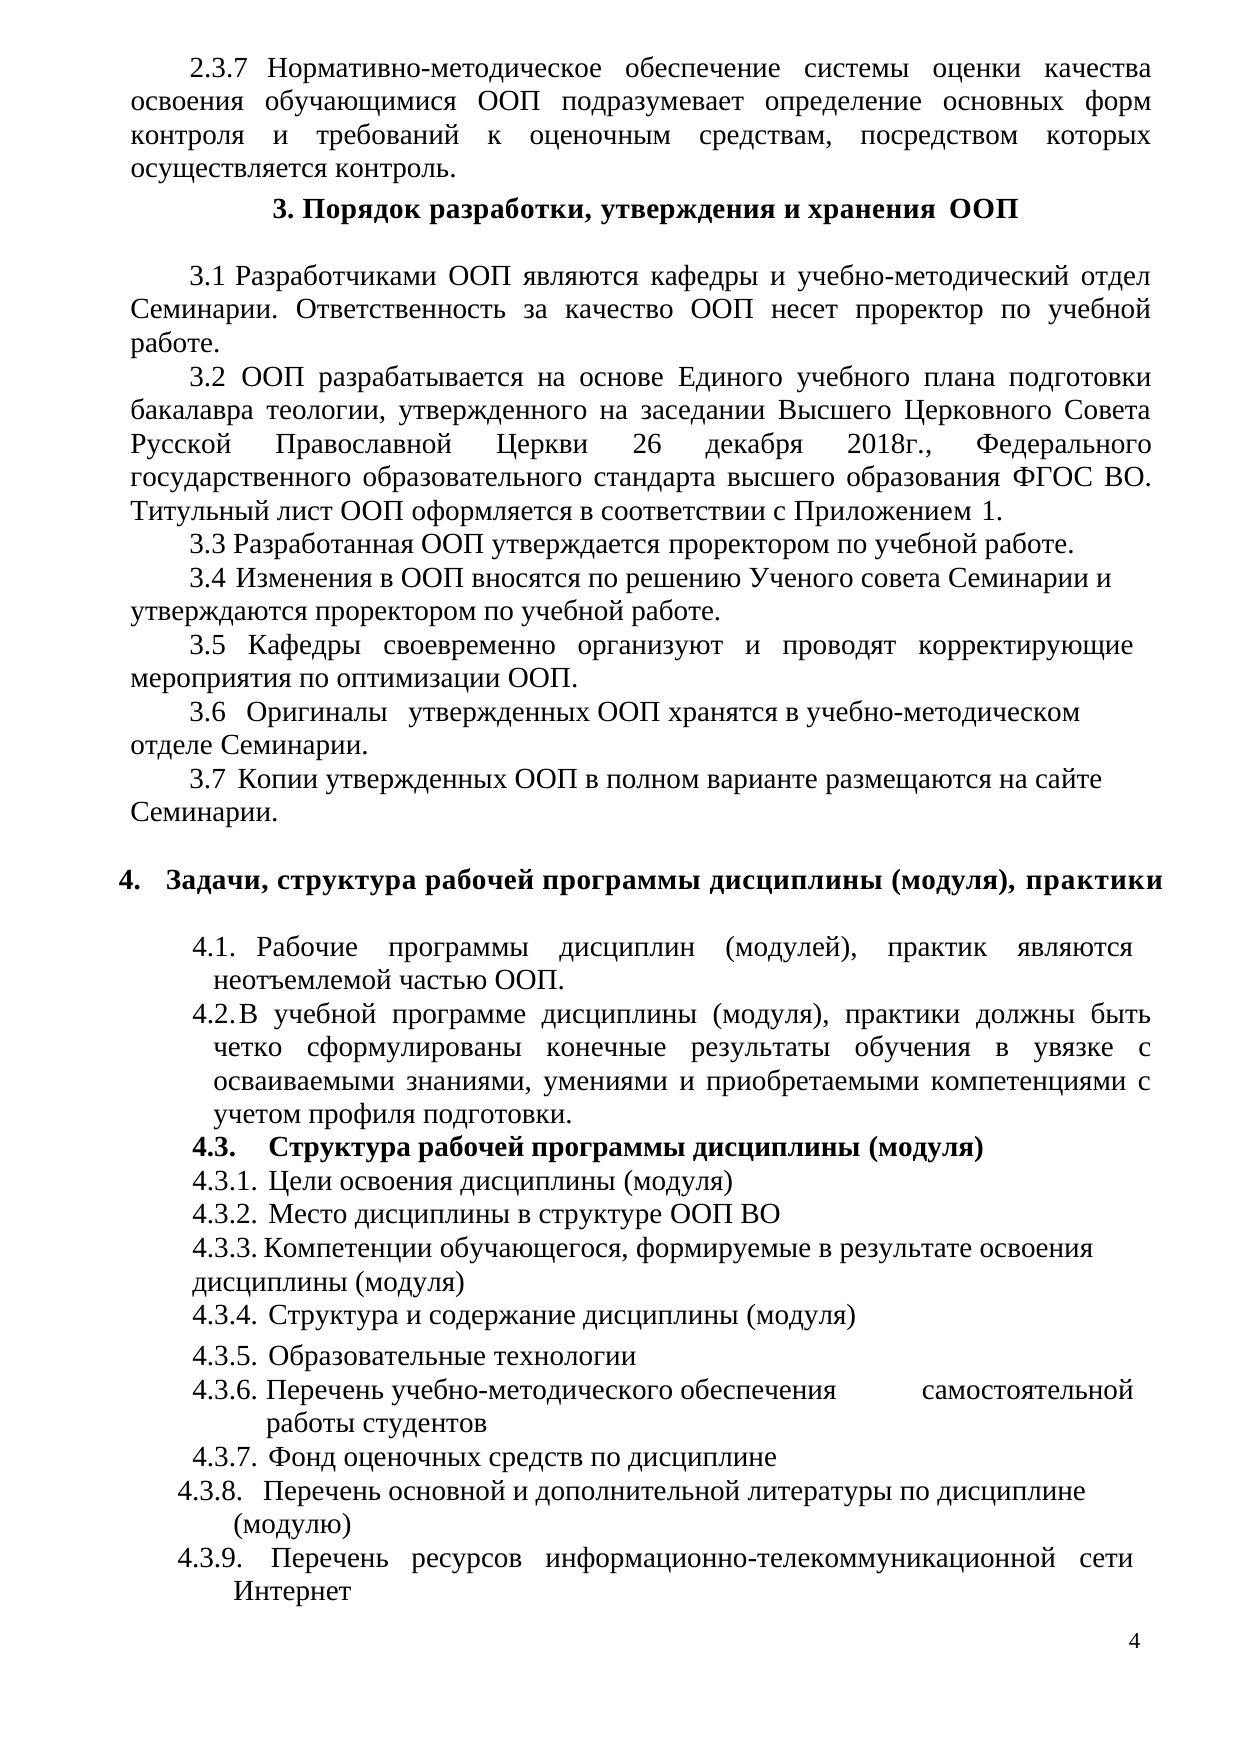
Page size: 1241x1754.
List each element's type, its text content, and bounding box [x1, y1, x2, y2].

list Изменения в ООП вносятся по решению Ученого совета Семинарии и утверждаются проректором по учебной работе. [130, 560, 1151, 627]
list ООП разрабатывается на основе Единого учебного плана подготовки бакалавра теологии, утвержденного на заседании Высшего Церковного Совета Русской Православной Церкви 26 декабря 2018г., Федерального государственного образовательного стандарта высшего образования ФГОС ВО. Титульный лист ООП оформляется в соответствии с Приложением 1. [130, 359, 1152, 526]
list Место дисциплины в структуре ООП ВО [192, 1197, 1163, 1231]
list Копии утвержденных ООП в полном варианте размещаются на сайте Семинарии. [130, 761, 1151, 828]
list В учебной программе дисциплины (модуля), практики должны быть четко сформулированы конечные результаты обучения в увязке с осваиваемыми знаниями, умениями и приобретаемыми компетенциями с учетом профиля подготовки. [192, 996, 1152, 1130]
list Оригиналы утвержденных ООП хранятся в учебно-методическом отделе Семинарии. [130, 694, 1151, 761]
list Разработанная ООП утверждается проректором по учебной работе. [189, 526, 1163, 560]
list Структура рабочей программы дисциплины (модуля) [192, 1130, 1163, 1163]
list Перечень ресурсов информационно-телекоммуникационной сети Интернет [177, 1540, 1151, 1607]
list Структура и содержание дисциплины (модуля) [192, 1298, 1163, 1331]
list Разработчиками ООП являются кафедры и учебно-методический отдел Семинарии. Ответственность за качество ООП несет проректор по учебной работе. [130, 258, 1151, 359]
list Порядок разработки, утверждения и хранения ООП [272, 191, 1163, 225]
list Перечень основной и дополнительной литературы по дисциплине (модулю) [177, 1473, 1151, 1540]
list Цели освоения дисциплины (модуля) [192, 1163, 1163, 1197]
list Перечень учебно-методического обеспечения самостоятельной работы студентов [192, 1372, 1151, 1439]
list Нормативно-методическое обеспечение системы оценки качества освоения обучающимися ООП подразумевает определение основных форм контроля и требований к оценочным средствам, посредством которых осуществляется контроль. [130, 50, 1152, 184]
list Задачи, структура рабочей программы дисциплины (модуля), практики [118, 862, 1163, 896]
list Рабочие программы дисциплин (модулей), практик являются неотъемлемой частью ООП. [192, 929, 1151, 996]
list Образовательные технологии [192, 1338, 1163, 1372]
list Компетенции обучающегося, формируемые в результате освоения дисциплины (модуля) [192, 1231, 1151, 1298]
list Кафедры своевременно организуют и проводят корректирующие мероприятия по оптимизации ООП. [130, 627, 1151, 694]
list Фонд оценочных средств по дисциплине [192, 1439, 1151, 1473]
